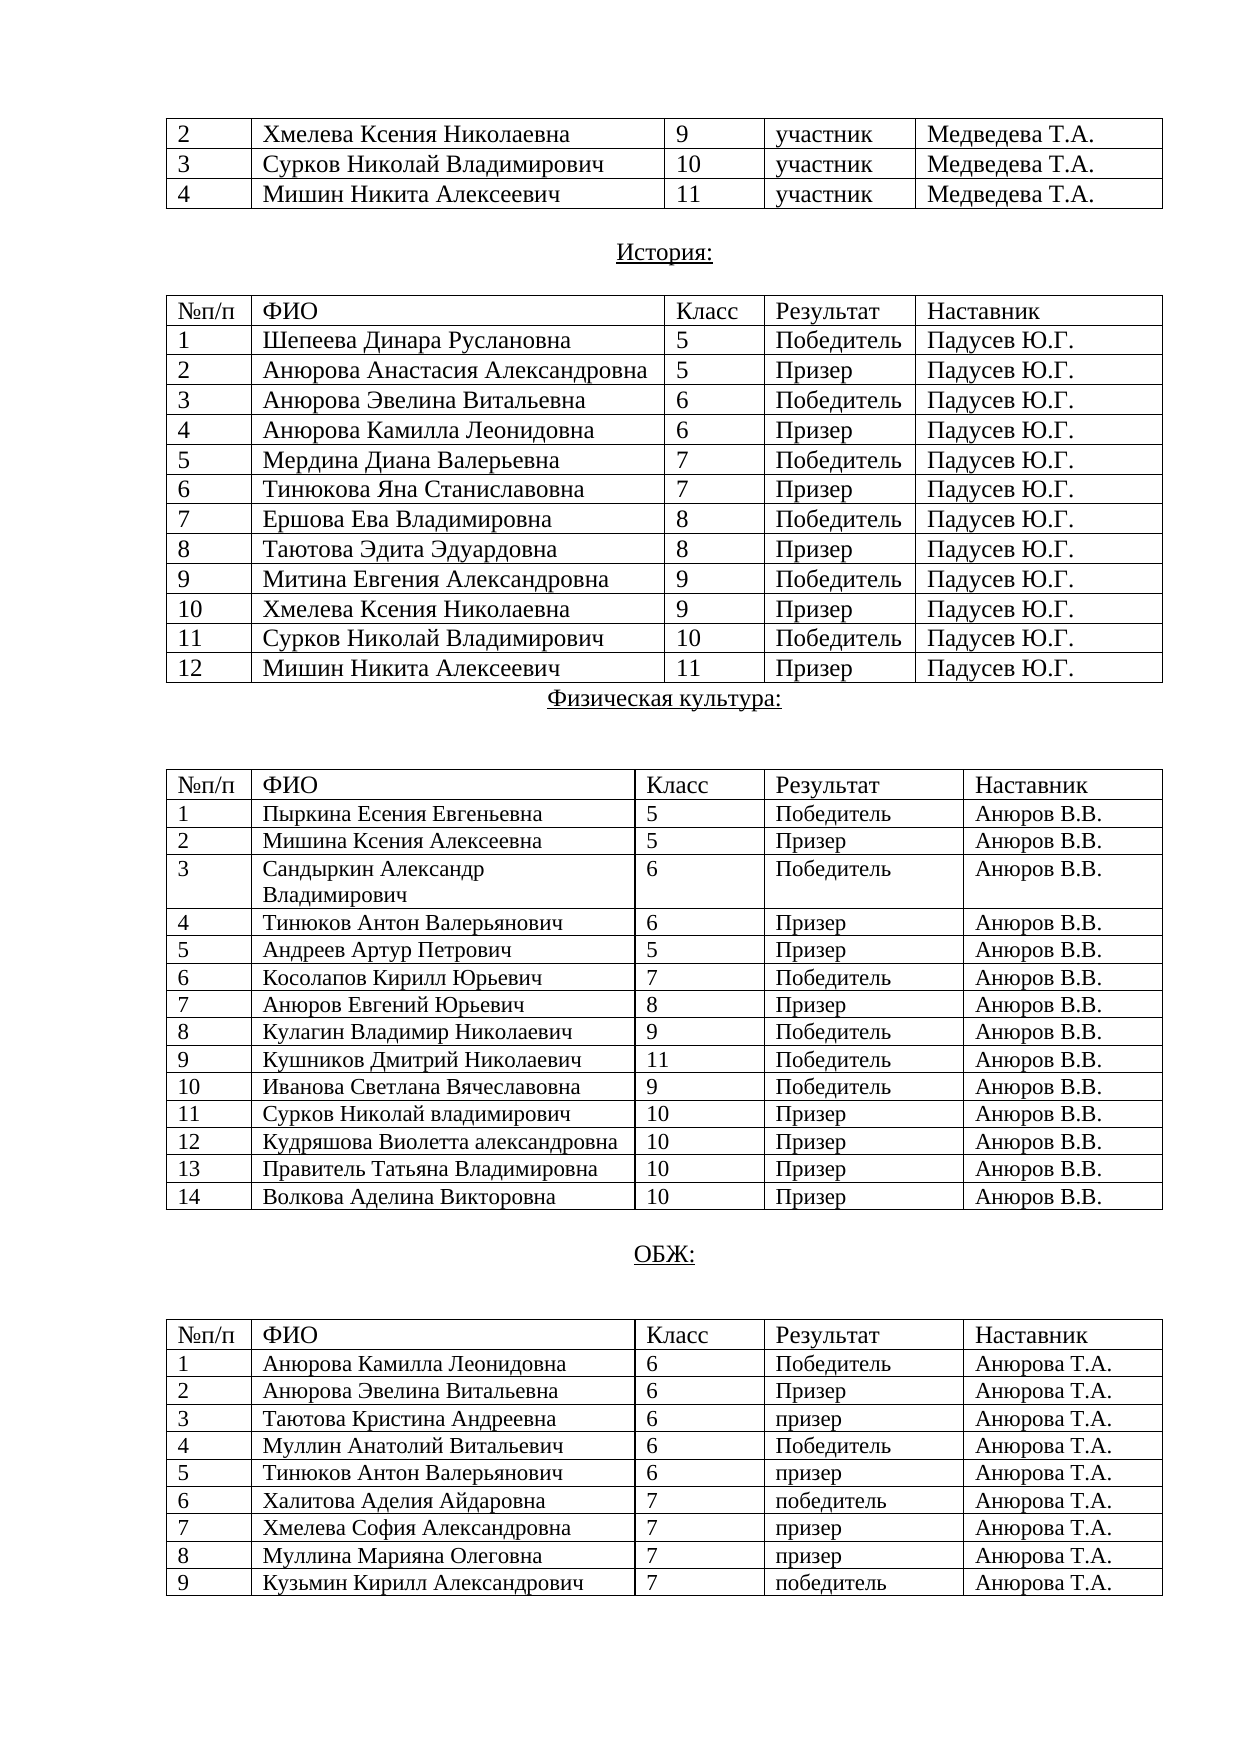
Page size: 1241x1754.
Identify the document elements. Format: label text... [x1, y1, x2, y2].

table_cell 2 [167, 355, 251, 384]
table_cell 4 [167, 909, 251, 935]
table_cell победитель [765, 1569, 963, 1595]
table_cell 5 [665, 326, 764, 354]
table_cell 9 [665, 594, 764, 622]
table_cell 10 [665, 624, 764, 652]
table_cell Победитель [765, 1073, 963, 1099]
table_cell Кушников Дмитрий Николаевич [252, 1046, 634, 1072]
table_cell 2 [167, 119, 251, 148]
table_header Наставник [964, 770, 1162, 799]
table_cell 7 [636, 1542, 764, 1568]
table_cell 5 [665, 355, 764, 384]
table_cell 4 [167, 1432, 251, 1458]
table_cell Анюрова Т.А. [964, 1460, 1162, 1486]
table_cell 2 [167, 828, 251, 854]
table_cell Таютова Кристина Андреевна [252, 1405, 634, 1431]
table_cell 12 [167, 1128, 251, 1154]
table_cell Анюров В.В. [964, 1183, 1162, 1209]
table_cell 9 [167, 1569, 251, 1595]
table_cell Падусев Ю.Г. [916, 504, 1162, 533]
table_cell Мишин Никита Алексеевич [252, 653, 664, 682]
table_cell 10 [636, 1183, 764, 1209]
table_cell Анюрова Т.А. [964, 1514, 1162, 1541]
table_cell Тинюкова Яна Станиславовна [252, 475, 664, 503]
table_cell Анюрова Т.А. [964, 1487, 1162, 1513]
table_cell 7 [167, 504, 251, 533]
table_cell 9 [665, 119, 764, 148]
table_header Результат [765, 1320, 963, 1349]
table_cell Анюрова Анастасия Александровна [252, 355, 664, 384]
table_cell Падусев Ю.Г. [916, 653, 1162, 682]
table_cell Призер [765, 534, 915, 563]
table_cell Хмелева Ксения Николаевна [252, 594, 664, 622]
table_cell Победитель [765, 1432, 963, 1458]
table_cell Сандыркин Александр Владимирович [252, 855, 634, 908]
table_cell 9 [665, 564, 764, 593]
table_cell 8 [167, 1542, 251, 1568]
table_cell Победитель [765, 855, 963, 908]
table_cell 9 [167, 564, 251, 593]
table_cell Анюрова Т.А. [964, 1350, 1162, 1376]
table_header Результат [765, 770, 963, 799]
table_cell Анюрова Камилла Леонидовна [252, 415, 664, 444]
table_cell 10 [167, 1073, 251, 1099]
table_header №п/п [167, 1320, 251, 1349]
table_cell 3 [167, 149, 251, 178]
text ОБЖ: [177, 1239, 1152, 1268]
table_cell Кулагин Владимир Николаевич [252, 1018, 634, 1045]
table_cell Анюров В.В. [964, 800, 1162, 827]
table_cell 6 [665, 415, 764, 444]
table_cell 12 [167, 653, 251, 682]
table_cell 7 [665, 475, 764, 503]
table_cell 8 [167, 534, 251, 563]
table_cell 5 [636, 936, 764, 962]
table_cell Сурков Николай владимирович [252, 1101, 634, 1127]
table_cell Падусев Ю.Г. [916, 385, 1162, 414]
table_cell 11 [167, 1101, 251, 1127]
table_cell 3 [167, 1405, 251, 1431]
table_cell 6 [636, 1432, 764, 1458]
table_cell Иванова Светлана Вячеславовна [252, 1073, 634, 1099]
table_cell Правитель Татьяна Владимировна [252, 1155, 634, 1182]
table_cell 10 [167, 594, 251, 622]
table_cell Медведева Т.А. [916, 119, 1162, 148]
table_cell Сурков Николай Владимирович [252, 624, 664, 652]
table_cell Тинюков Антон Валерьянович [252, 909, 634, 935]
table_cell Победитель [765, 385, 915, 414]
table_cell 3 [167, 385, 251, 414]
table_cell Митина Евгения Александровна [252, 564, 664, 593]
table_cell Анюров В.В. [964, 1155, 1162, 1182]
table_cell 7 [665, 445, 764, 473]
table_cell 8 [665, 534, 764, 563]
table_cell Анюров В.В. [964, 991, 1162, 1017]
table_cell Падусев Ю.Г. [916, 564, 1162, 593]
table_cell 1 [167, 1350, 251, 1376]
table_cell Призер [765, 1155, 963, 1182]
table_header Класс [636, 1320, 764, 1349]
table_cell 6 [665, 385, 764, 414]
table_cell 2 [167, 1377, 251, 1404]
table_cell победитель [765, 1487, 963, 1513]
table_cell 8 [665, 504, 764, 533]
table_cell Призер [765, 475, 915, 503]
table_cell Призер [765, 1101, 963, 1127]
table_cell Победитель [765, 800, 963, 827]
table_cell Призер [765, 1377, 963, 1404]
table_cell Падусев Ю.Г. [916, 326, 1162, 354]
table_cell 6 [636, 909, 764, 935]
table_cell Призер [765, 415, 915, 444]
table_cell 7 [636, 1487, 764, 1513]
table_cell Анюрова Т.А. [964, 1377, 1162, 1404]
table_cell 8 [636, 991, 764, 1017]
table_cell 7 [167, 991, 251, 1017]
table_header Класс [636, 770, 764, 799]
table_cell Падусев Ю.Г. [916, 445, 1162, 473]
table_cell 14 [167, 1183, 251, 1209]
table_cell участник [765, 149, 915, 178]
table_cell Анюрова Т.А. [964, 1569, 1162, 1595]
table_cell 6 [167, 1487, 251, 1513]
table_cell 11 [665, 653, 764, 682]
table_cell 8 [167, 1018, 251, 1045]
table_cell Анюров В.В. [964, 909, 1162, 935]
table_cell Ершова Ева Владимировна [252, 504, 664, 533]
table_cell Медведева Т.А. [916, 179, 1162, 207]
table_cell Анюров В.В. [964, 1101, 1162, 1127]
table_cell Косолапов Кирилл Юрьевич [252, 964, 634, 990]
table_header №п/п [167, 770, 251, 799]
table_cell 5 [167, 1460, 251, 1486]
table_cell Пыркина Есения Евгеньевна [252, 800, 634, 827]
table_cell Победитель [765, 504, 915, 533]
table_cell 7 [636, 964, 764, 990]
table_cell Падусев Ю.Г. [916, 475, 1162, 503]
table_cell 4 [167, 415, 251, 444]
table_cell 7 [167, 1514, 251, 1541]
table_header Результат [765, 296, 915, 324]
table_cell Падусев Ю.Г. [916, 355, 1162, 384]
table_cell Анюров В.В. [964, 1128, 1162, 1154]
table_cell Призер [765, 1183, 963, 1209]
table_cell Анюров Евгений Юрьевич [252, 991, 634, 1017]
table_cell 7 [636, 1514, 764, 1541]
table_cell Анюров В.В. [964, 828, 1162, 854]
table_cell 5 [167, 936, 251, 962]
table_cell Победитель [765, 624, 915, 652]
table_cell 6 [636, 1350, 764, 1376]
table_cell 9 [636, 1073, 764, 1099]
table_cell 6 [636, 855, 764, 908]
table_cell 4 [167, 179, 251, 207]
table_cell 5 [167, 445, 251, 473]
table_header Наставник [964, 1320, 1162, 1349]
table_cell призер [765, 1405, 963, 1431]
table_cell 1 [167, 326, 251, 354]
table_cell Андреев Артур Петрович [252, 936, 634, 962]
table_cell Призер [765, 355, 915, 384]
table_cell 1 [167, 800, 251, 827]
table_cell 9 [167, 1046, 251, 1072]
table_cell Анюрова Т.А. [964, 1432, 1162, 1458]
table_cell Анюрова Т.А. [964, 1542, 1162, 1568]
table_cell Падусев Ю.Г. [916, 534, 1162, 563]
table_cell участник [765, 179, 915, 207]
table_cell Шепеева Динара Руслановна [252, 326, 664, 354]
table_cell Победитель [765, 445, 915, 473]
table_cell Халитова Аделия Айдаровна [252, 1487, 634, 1513]
table_header Класс [665, 296, 764, 324]
table_cell Победитель [765, 964, 963, 990]
table_cell 9 [636, 1018, 764, 1045]
table_cell 10 [636, 1155, 764, 1182]
table_cell Муллин Анатолий Витальевич [252, 1432, 634, 1458]
table_cell Анюрова Эвелина Витальевна [252, 1377, 634, 1404]
table_cell Хмелева София Александровна [252, 1514, 634, 1541]
table_cell Падусев Ю.Г. [916, 624, 1162, 652]
table_cell призер [765, 1542, 963, 1568]
table_cell Призер [765, 991, 963, 1017]
table_cell Таютова Эдита Эдуардовна [252, 534, 664, 563]
text Физическая культура: [177, 683, 1152, 712]
table_cell Анюров В.В. [964, 964, 1162, 990]
table_cell Призер [765, 936, 963, 962]
table_cell Победитель [765, 326, 915, 354]
table_cell 13 [167, 1155, 251, 1182]
table_cell Сурков Николай Владимирович [252, 149, 664, 178]
table_cell Падусев Ю.Г. [916, 594, 1162, 622]
table_cell Победитель [765, 1018, 963, 1045]
text История: [177, 237, 1152, 266]
table_cell призер [765, 1514, 963, 1541]
table_cell Призер [765, 909, 963, 935]
table_cell Анюров В.В. [964, 936, 1162, 962]
table_cell 6 [167, 475, 251, 503]
table_cell Волкова Аделина Викторовна [252, 1183, 634, 1209]
table_cell Анюрова Камилла Леонидовна [252, 1350, 634, 1376]
table_cell 11 [636, 1046, 764, 1072]
table_cell Тинюков Антон Валерьянович [252, 1460, 634, 1486]
table_header ФИО [252, 770, 634, 799]
table_cell Анюров В.В. [964, 1018, 1162, 1045]
table_cell 11 [167, 624, 251, 652]
table_cell Анюров В.В. [964, 1046, 1162, 1072]
table_cell 5 [636, 828, 764, 854]
table_cell Победитель [765, 1046, 963, 1072]
table_cell 7 [636, 1569, 764, 1595]
table_cell Анюров В.В. [964, 855, 1162, 908]
table_cell Хмелева Ксения Николаевна [252, 119, 664, 148]
table_cell Призер [765, 1128, 963, 1154]
table_cell 10 [665, 149, 764, 178]
table_cell 10 [636, 1101, 764, 1127]
table_cell Призер [765, 828, 963, 854]
table_cell Анюрова Эвелина Витальевна [252, 385, 664, 414]
table_cell Мишина Ксения Алексеевна [252, 828, 634, 854]
table_cell 6 [636, 1405, 764, 1431]
table_header Наставник [916, 296, 1162, 324]
table_cell Мишин Никита Алексеевич [252, 179, 664, 207]
table_cell 6 [636, 1460, 764, 1486]
table_cell Призер [765, 653, 915, 682]
table_cell участник [765, 119, 915, 148]
table_cell Муллина Марияна Олеговна [252, 1542, 634, 1568]
table_cell призер [765, 1460, 963, 1486]
table_cell Призер [765, 594, 915, 622]
table_cell Кузьмин Кирилл Александрович [252, 1569, 634, 1595]
table_cell Победитель [765, 1350, 963, 1376]
table_cell Мердина Диана Валерьевна [252, 445, 664, 473]
table_cell Анюрова Т.А. [964, 1405, 1162, 1431]
table_cell Анюров В.В. [964, 1073, 1162, 1099]
table_header ФИО [252, 1320, 634, 1349]
table_cell 11 [665, 179, 764, 207]
table_header ФИО [252, 296, 664, 324]
table_header №п/п [167, 296, 251, 324]
table_cell Кудряшова Виолетта александровна [252, 1128, 634, 1154]
table_cell Победитель [765, 564, 915, 593]
table_cell 6 [636, 1377, 764, 1404]
table_cell Медведева Т.А. [916, 149, 1162, 178]
table_cell 6 [167, 964, 251, 990]
table_cell Падусев Ю.Г. [916, 415, 1162, 444]
table_cell 10 [636, 1128, 764, 1154]
table_cell 5 [636, 800, 764, 827]
table_cell 3 [167, 855, 251, 908]
